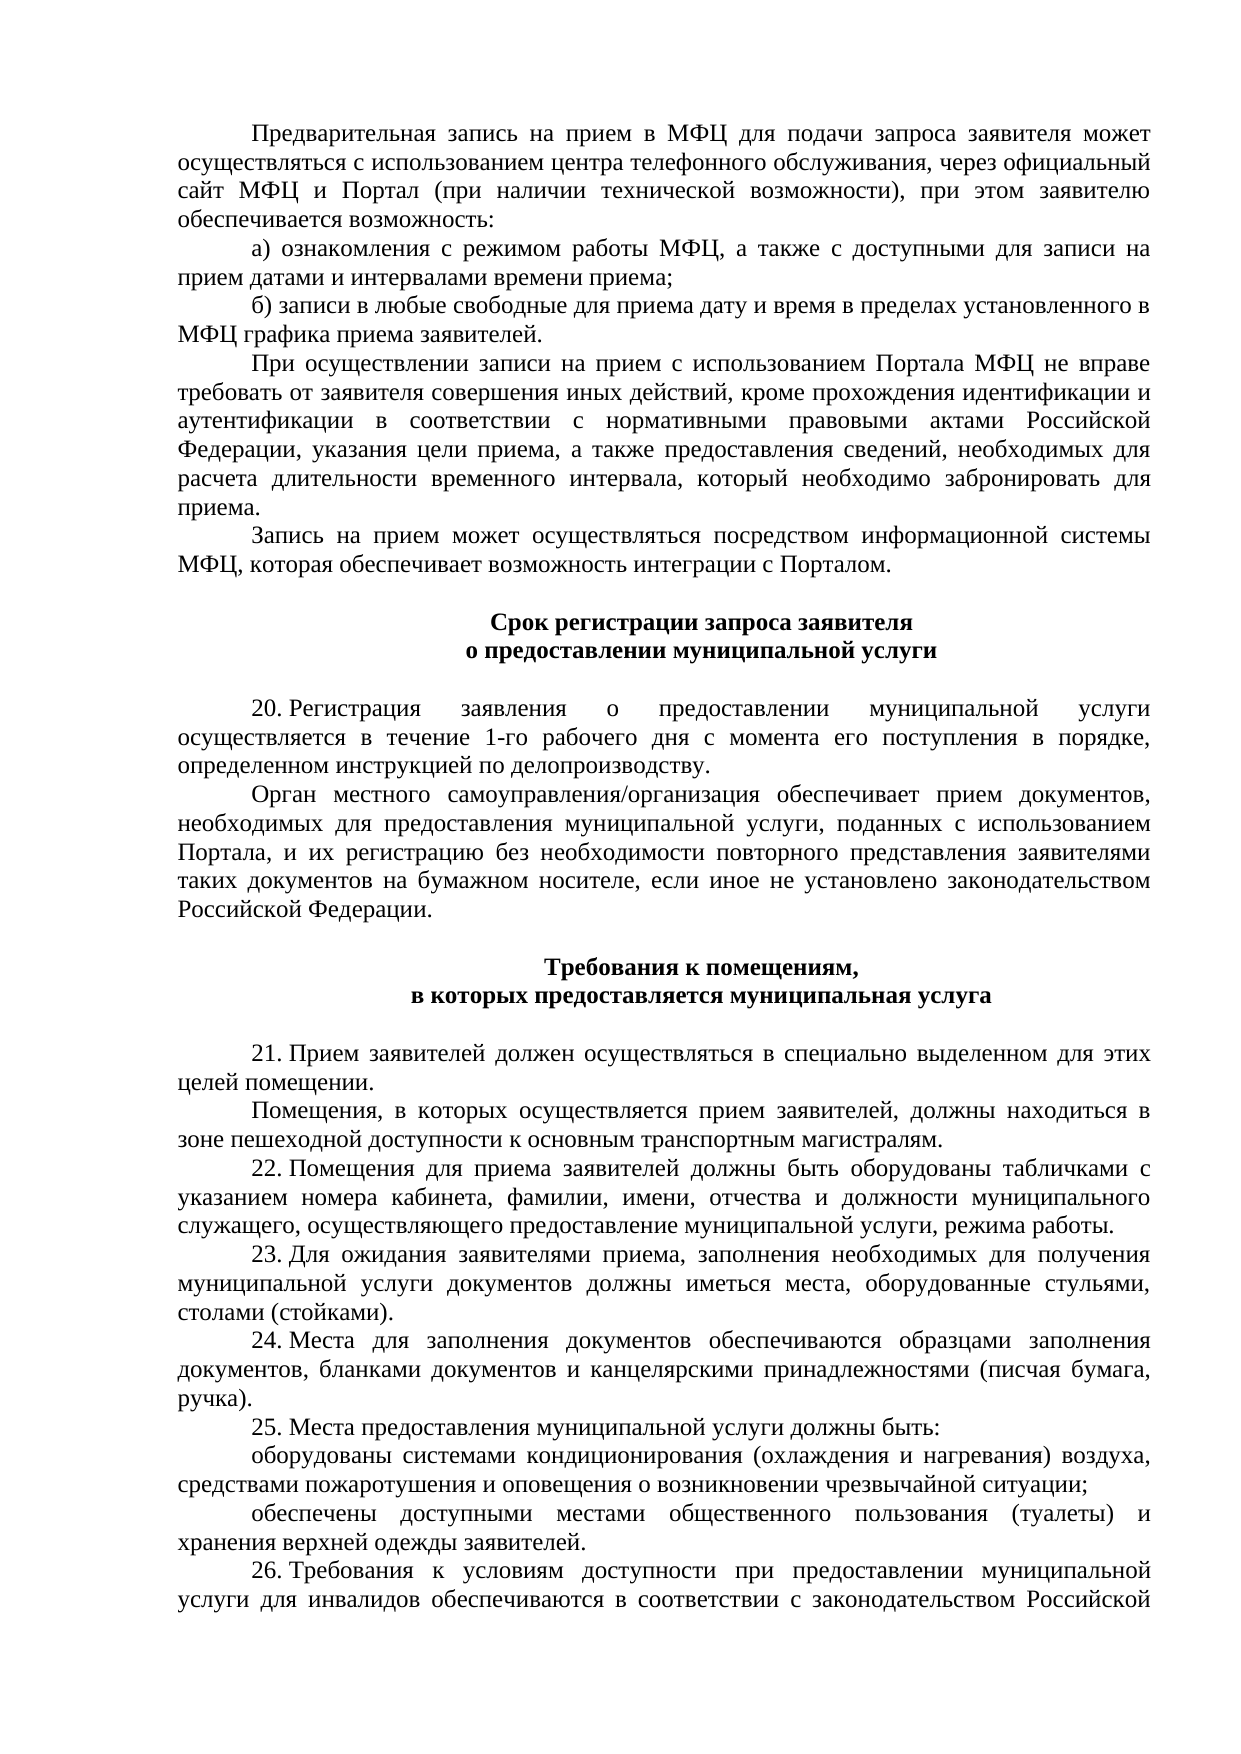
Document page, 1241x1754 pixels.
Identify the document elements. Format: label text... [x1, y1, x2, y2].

text Требования к помещениям, [177, 952, 1152, 981]
text 23. Для ожидания заявителями приема, заполнения необходимых для получения муниципальной услуги документов должны иметься места, оборудованные стульями, столами (стойками). [177, 1239, 1152, 1326]
text а) ознакомления с режимом работы МФЦ, а также с доступными для записи на прием датами и интервалами времени приема; [177, 233, 1152, 291]
text Помещения, в которых осуществляется прием заявителей, должны находиться в зоне пешеходной доступности к основным транспортным магистралям. [177, 1096, 1152, 1153]
text 24. Места для заполнения документов обеспечиваются образцами заполнения документов, бланками документов и канцелярскими принадлежностями (писчая бумага, ручка). [177, 1326, 1152, 1412]
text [177, 1556, 1152, 1613]
text 25. Места предоставления муниципальной услуги должны быть: [177, 1412, 1152, 1441]
text При осуществлении записи на прием с использованием Портала МФЦ не вправе требовать от заявителя совершения иных действий, кроме прохождения идентификации и аутентификации в соответствии с нормативными правовыми актами Российской Федерации, указания цели приема, а также предоставления сведений, необходимых для расчета длительности временного интервала, который необходимо забронировать для приема. [177, 348, 1152, 521]
text б) записи в любые свободные для приема дату и время в пределах установленного в МФЦ графика приема заявителей. [177, 291, 1152, 348]
text о предоставлении муниципальной услуги [177, 636, 1152, 664]
text обеспечены доступными местами общественного пользования (туалеты) и хранения верхней одежды заявителей. [177, 1498, 1152, 1556]
text Срок регистрации запроса заявителя [177, 607, 1152, 636]
text оборудованы системами кондиционирования (охлаждения и нагревания) воздуха, средствами пожаротушения и оповещения о возникновении чрезвычайной ситуации; [177, 1441, 1152, 1498]
text Предварительная запись на прием в МФЦ для подачи запроса заявителя может осуществляться с использованием центра телефонного обслуживания, через официальный сайт МФЦ и Портал (при наличии технической возможности), при этом заявителю обеспечивается возможность: [177, 118, 1152, 233]
text 20. Регистрация заявления о предоставлении муниципальной услуги осуществляется в течение 1-го рабочего дня с момента его поступления в порядке, определенном инструкцией по делопроизводству. [177, 693, 1152, 779]
text Орган местного самоуправления/организация обеспечивает прием документов, необходимых для предоставления муниципальной услуги, поданных с использованием Портала, и их регистрацию без необходимости повторного представления заявителями таких документов на бумажном носителе, если иное не установлено законодательством Российской Федерации. [177, 779, 1152, 923]
text 22. Помещения для приема заявителей должны быть оборудованы табличками с указанием номера кабинета, фамилии, имени, отчества и должности муниципального служащего, осуществляющего предоставление муниципальной услуги, режима работы. [177, 1153, 1152, 1239]
text Запись на прием может осуществляться посредством информационной системы МФЦ, которая обеспечивает возможность интеграции с Порталом. [177, 521, 1152, 578]
text 21. Прием заявителей должен осуществляться в специально выделенном для этих целей помещении. [177, 1038, 1152, 1096]
text в которых предоставляется муниципальная услуга [177, 981, 1152, 1009]
